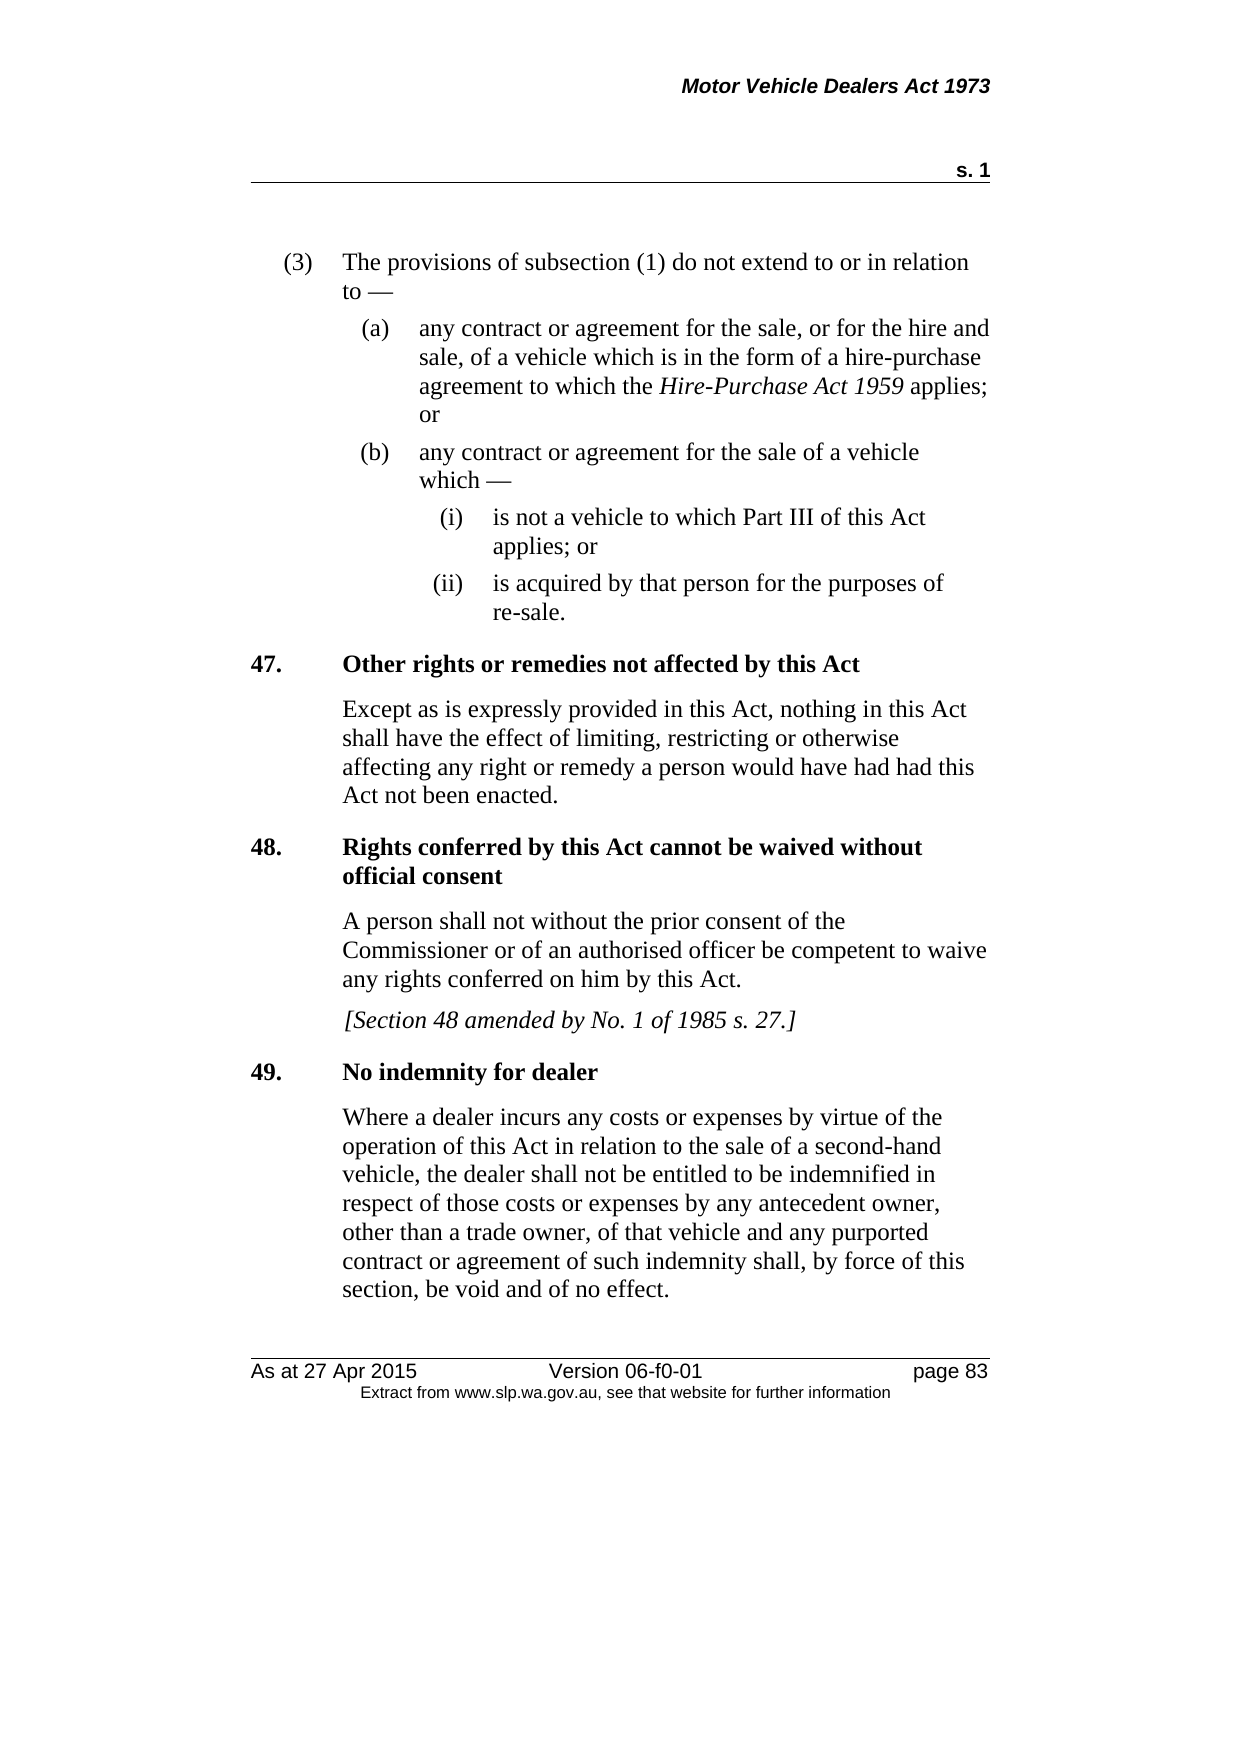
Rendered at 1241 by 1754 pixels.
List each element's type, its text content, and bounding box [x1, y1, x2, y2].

subtitle 49. No indemnity for dealer [251, 1057, 990, 1085]
text (b) any contract or agreement for the sale of a vehicle which — [251, 437, 990, 494]
text (3) The provisions of subsection (1) do not extend to or in relation to — [251, 247, 990, 305]
text (ii) is acquired by that person for the purposes of re-sale. [251, 568, 990, 626]
text [Section 48 amended by No. 1 of 1985 s. 27.] [251, 1005, 990, 1034]
text (i) is not a vehicle to which Part III of this Act applies; or [251, 502, 990, 560]
text Where a dealer incurs any costs or expenses by virtue of the operation of this Act in relation to the sale of a second-hand vehicle, the dealer shall not be entitled to be indemnified in respect of those costs or expenses by any antecedent owner, other than a trade owner, of that vehicle and any purported contract or agreement of such indemnity shall, by force of this section, be void and of no effect. [251, 1102, 990, 1303]
subtitle 47. Other rights or remedies not affected by this Act [251, 649, 990, 677]
subtitle 48. Rights conferred by this Act cannot be waived without official consent [251, 832, 990, 889]
text A person shall not without the prior consent of the Commissioner or of an authorised officer be competent to waive any rights conferred on him by this Act. [251, 906, 990, 992]
text (a) any contract or agreement for the sale, or for the hire and sale, of a vehicle which is in the form of a hire-purchase agreement to which the Hire-Purchase Act 1959 applies; or [251, 313, 990, 428]
text Except as is expressly provided in this Act, nothing in this Act shall have the effect of limiting, restricting or otherwise affecting any right or remedy a person would have had had this Act not been enacted. [251, 694, 990, 809]
